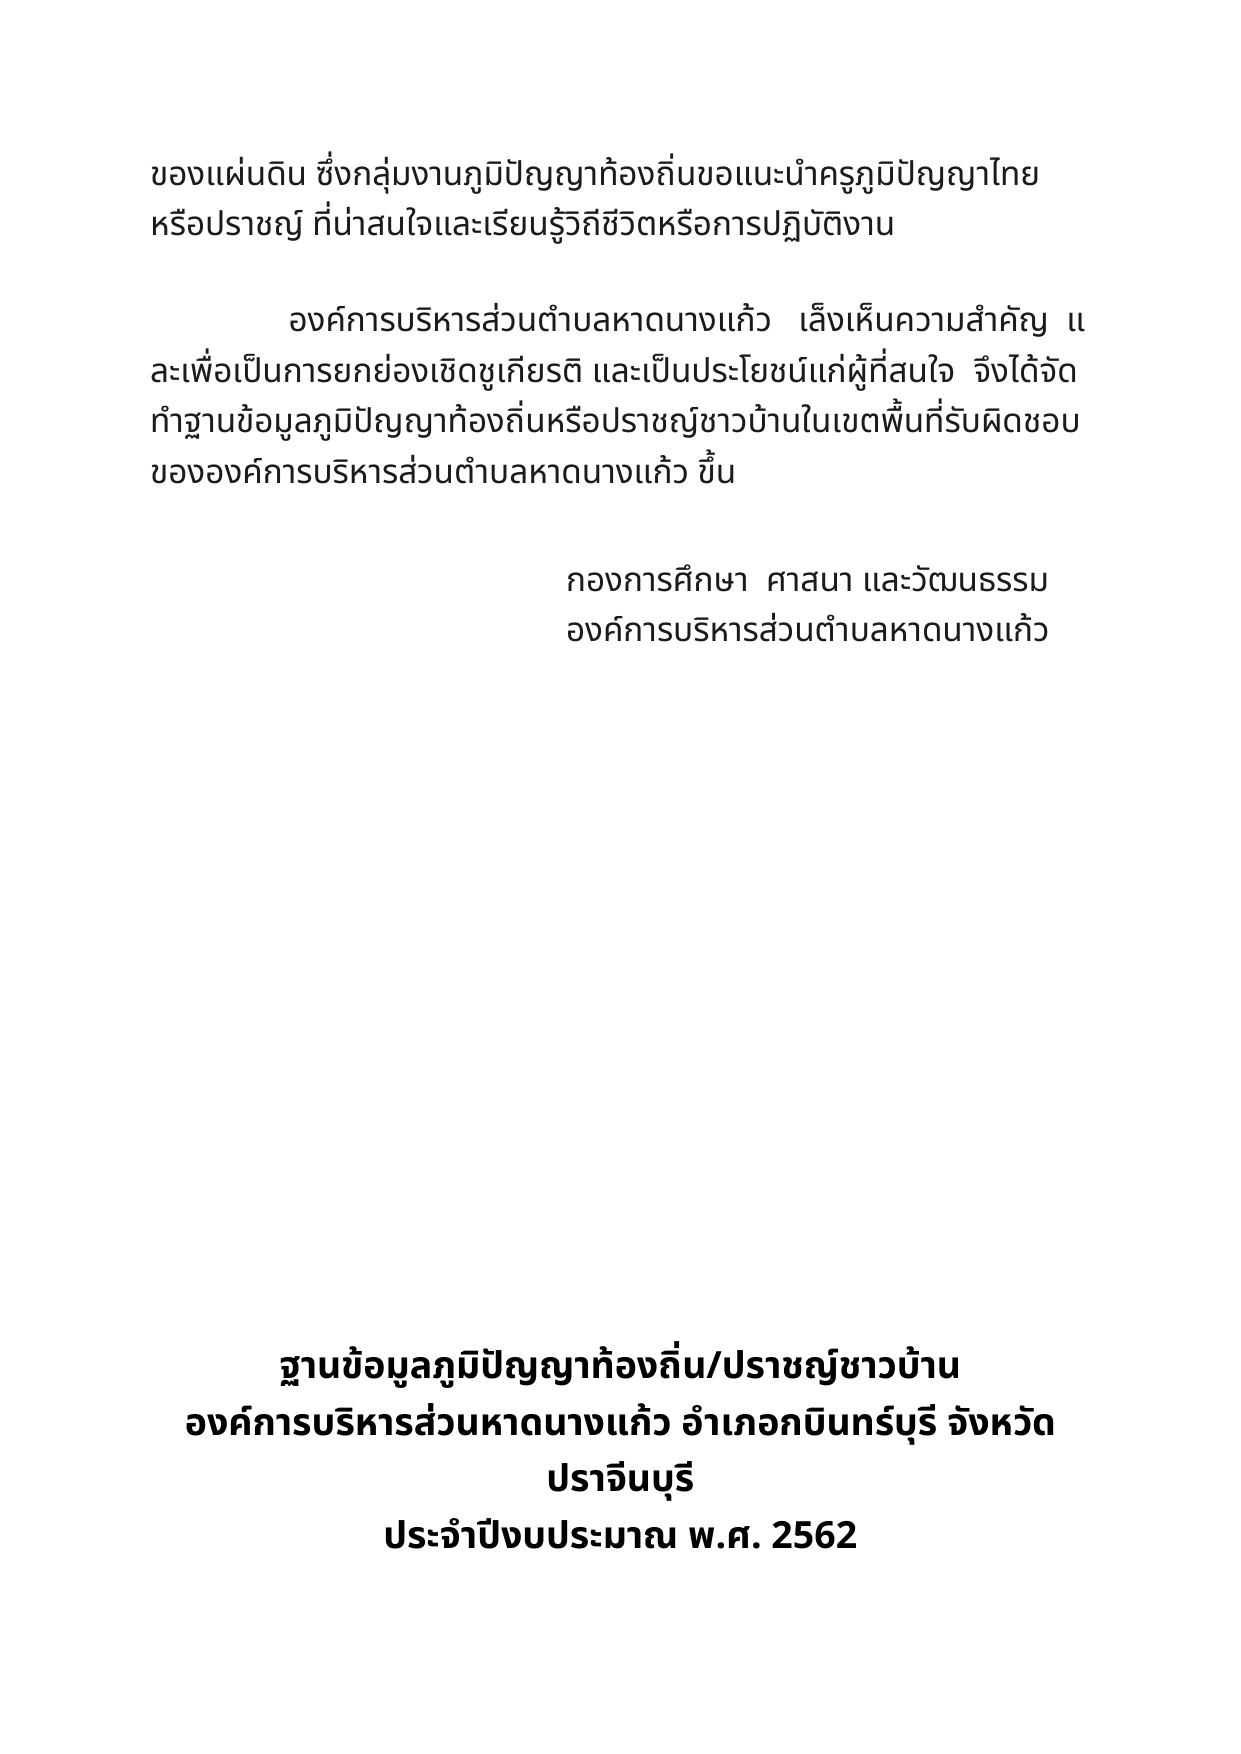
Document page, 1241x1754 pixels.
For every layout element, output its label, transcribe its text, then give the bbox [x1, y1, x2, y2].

text องค์การบริหารส่วนหาดนางแก้ว อำเภอกบินทร์บุรี จังหวัดปราจีนบุรี [150, 1395, 1090, 1508]
text กองการศึกษา ศาสนา และวัฒนธรรม [450, 556, 1090, 606]
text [150, 150, 1090, 251]
text ประจำปีงบประมาณ พ.ศ. 2562 [150, 1508, 1090, 1565]
text องค์การบริหารส่วนตำบลหาดนางแก้ว [150, 606, 1090, 657]
text ฐานข้อมูลภูมิปัญญาท้องถิ่น/ปราชญ์ชาวบ้าน [150, 1338, 1090, 1395]
text องค์การบริหารส่วนตำบลหาดนางแก้ว เล็งเห็นความสำคัญ และเพื่อเป็นการยกย่องเชิดชูเกียรติ และเป็นประโยชน์แก่ผู้ที่สนใจ จึงได้จัดทำฐานข้อมูลภูมิปัญญาท้องถิ่นหรือปราชญ์ชาวบ้านในเขตพื้นที่รับผิดชอบขององค์การบริหารส่วนตำบลหาดนางแก้ว ขึ้น [150, 296, 1090, 498]
